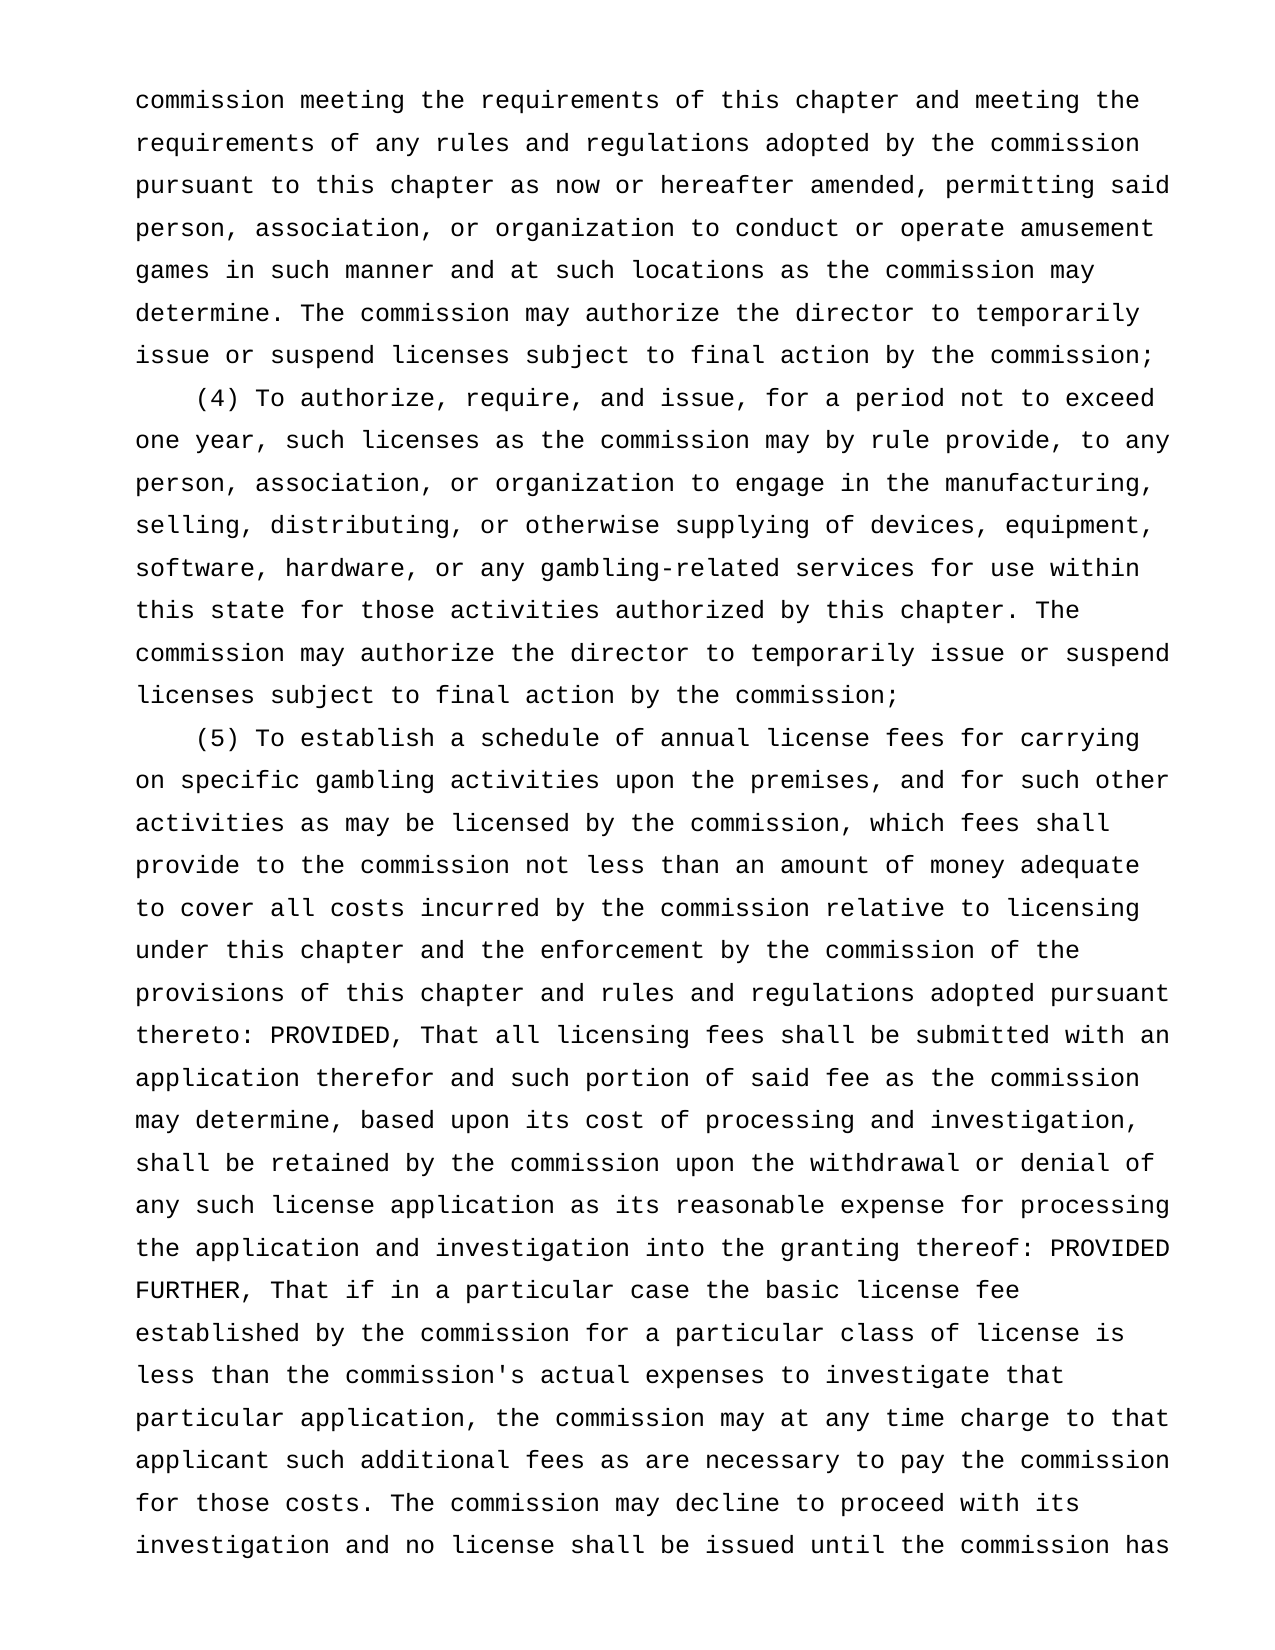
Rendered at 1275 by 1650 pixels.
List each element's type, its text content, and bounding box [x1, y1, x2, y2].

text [135, 75, 1170, 372]
text (4) To authorize, require, and issue, for a period not to exceed one year, such licenses as the commission may by rule provide, to any person, association, or organization to engage in the manufacturing, selling, distributing, or otherwise supplying of devices, equipment, software, hardware, or any gambling-related services for use within this state for those activities authorized by this chapter. The commission may authorize the director to temporarily issue or suspend licenses subject to final action by the commission; [135, 372, 1170, 712]
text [135, 712, 1170, 1562]
